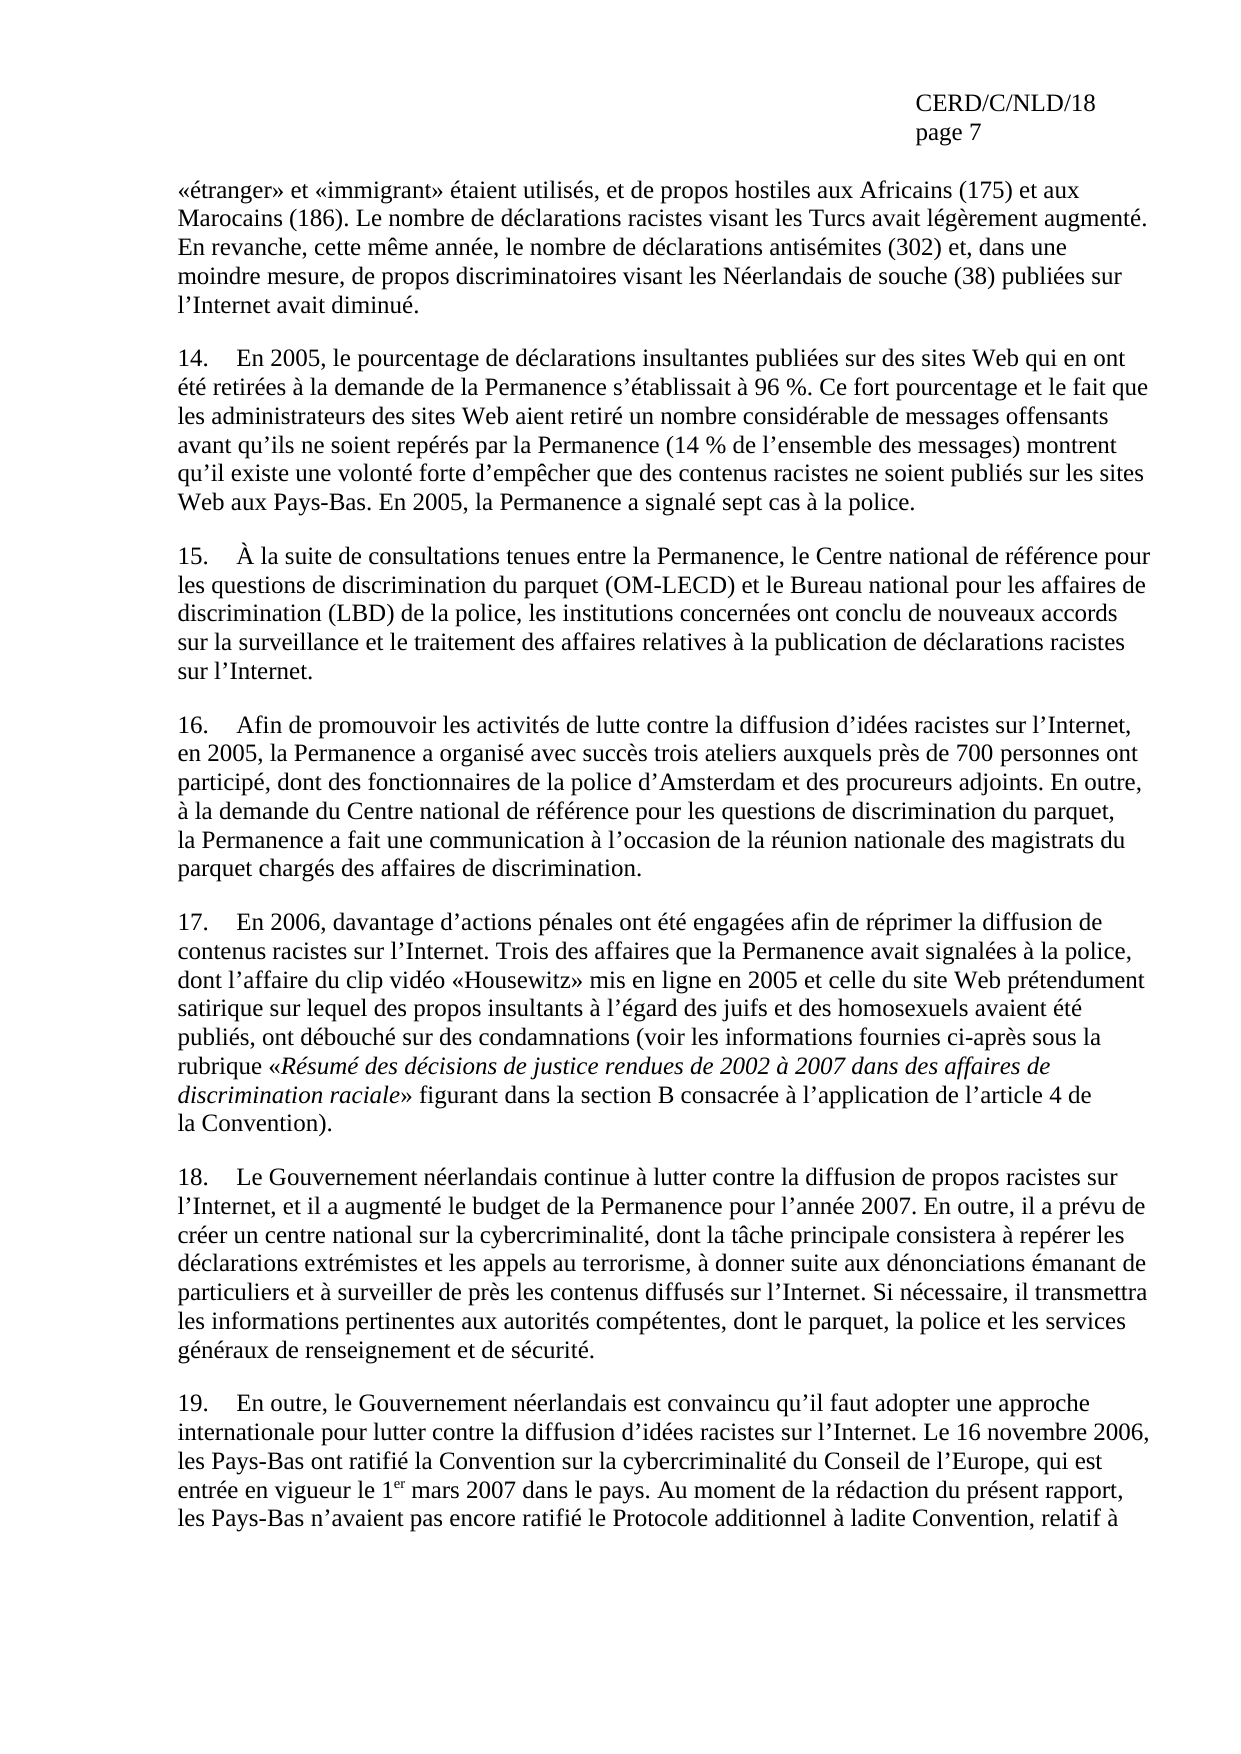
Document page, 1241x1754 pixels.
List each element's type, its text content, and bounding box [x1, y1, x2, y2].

text 14. En 2005, le pourcentage de déclarations insultantes publiées sur des sites Web qui en ont été retirées à la demande de la Permanence s’établissait à 96 %. Ce fort pourcentage et le fait que les administrateurs des sites Web aient retiré un nombre considérable de messages offensants avant qu’ils ne soient repérés par la Permanence (14 % de l’ensemble des messages) montrent qu’il existe une volonté forte d’empêcher que des contenus racistes ne soient publiés sur les sites Web aux Pays-Bas. En 2005, la Permanence a signalé sept cas à la police. [177, 343, 1152, 516]
text 17. En 2006, davantage d’actions pénales ont été engagées afin de réprimer la diffusion de contenus racistes sur l’Internet. Trois des affaires que la Permanence avait signalées à la police, dont l’affaire du clip vidéo «Housewitz» mis en ligne en 2005 et celle du site Web prétendument satirique sur lequel des propos insultants à l’égard des juifs et des homosexuels avaient été publiés, ont débouché sur des condamnations (voir les informations fournies ci-après sous la rubrique «Résumé des décisions de justice rendues de 2002 à 2007 dans des affaires de discrimination raciale» figurant dans la section B consacrée à l’application de l’article 4 de la Convention). [177, 907, 1152, 1137]
text 15. À la suite de consultations tenues entre la Permanence, le Centre national de référence pour les questions de discrimination du parquet (OM-LECD) et le Bureau national pour les affaires de discrimination (LBD) de la police, les institutions concernées ont conclu de nouveaux accords sur la surveillance et le traitement des affaires relatives à la publication de déclarations racistes sur l’Internet. [177, 541, 1152, 685]
text 18. Le Gouvernement néerlandais continue à lutter contre la diffusion de propos racistes sur l’Internet, et il a augmenté le budget de la Permanence pour l’année 2007. En outre, il a prévu de créer un centre national sur la cybercriminalité, dont la tâche principale consistera à repérer les déclarations extrémistes et les appels au terrorisme, à donner suite aux dénonciations émanant de particuliers et à surveiller de près les contenus diffusés sur l’Internet. Si nécessaire, il transmettra les informations pertinentes aux autorités compétentes, dont le parquet, la police et les services généraux de renseignement et de sécurité. [177, 1162, 1152, 1363]
text 16. Afin de promouvoir les activités de lutte contre la diffusion d’idées racistes sur l’Internet, en 2005, la Permanence a organisé avec succès trois ateliers auxquels près de 700 personnes ont participé, dont des fonctionnaires de la police d’Amsterdam et des procureurs adjoints. En outre, à la demande du Centre national de référence pour les questions de discrimination du parquet, la Permanence a fait une communication à l’occasion de la réunion nationale des magistrats du parquet chargés des affaires de discrimination. [177, 710, 1152, 882]
